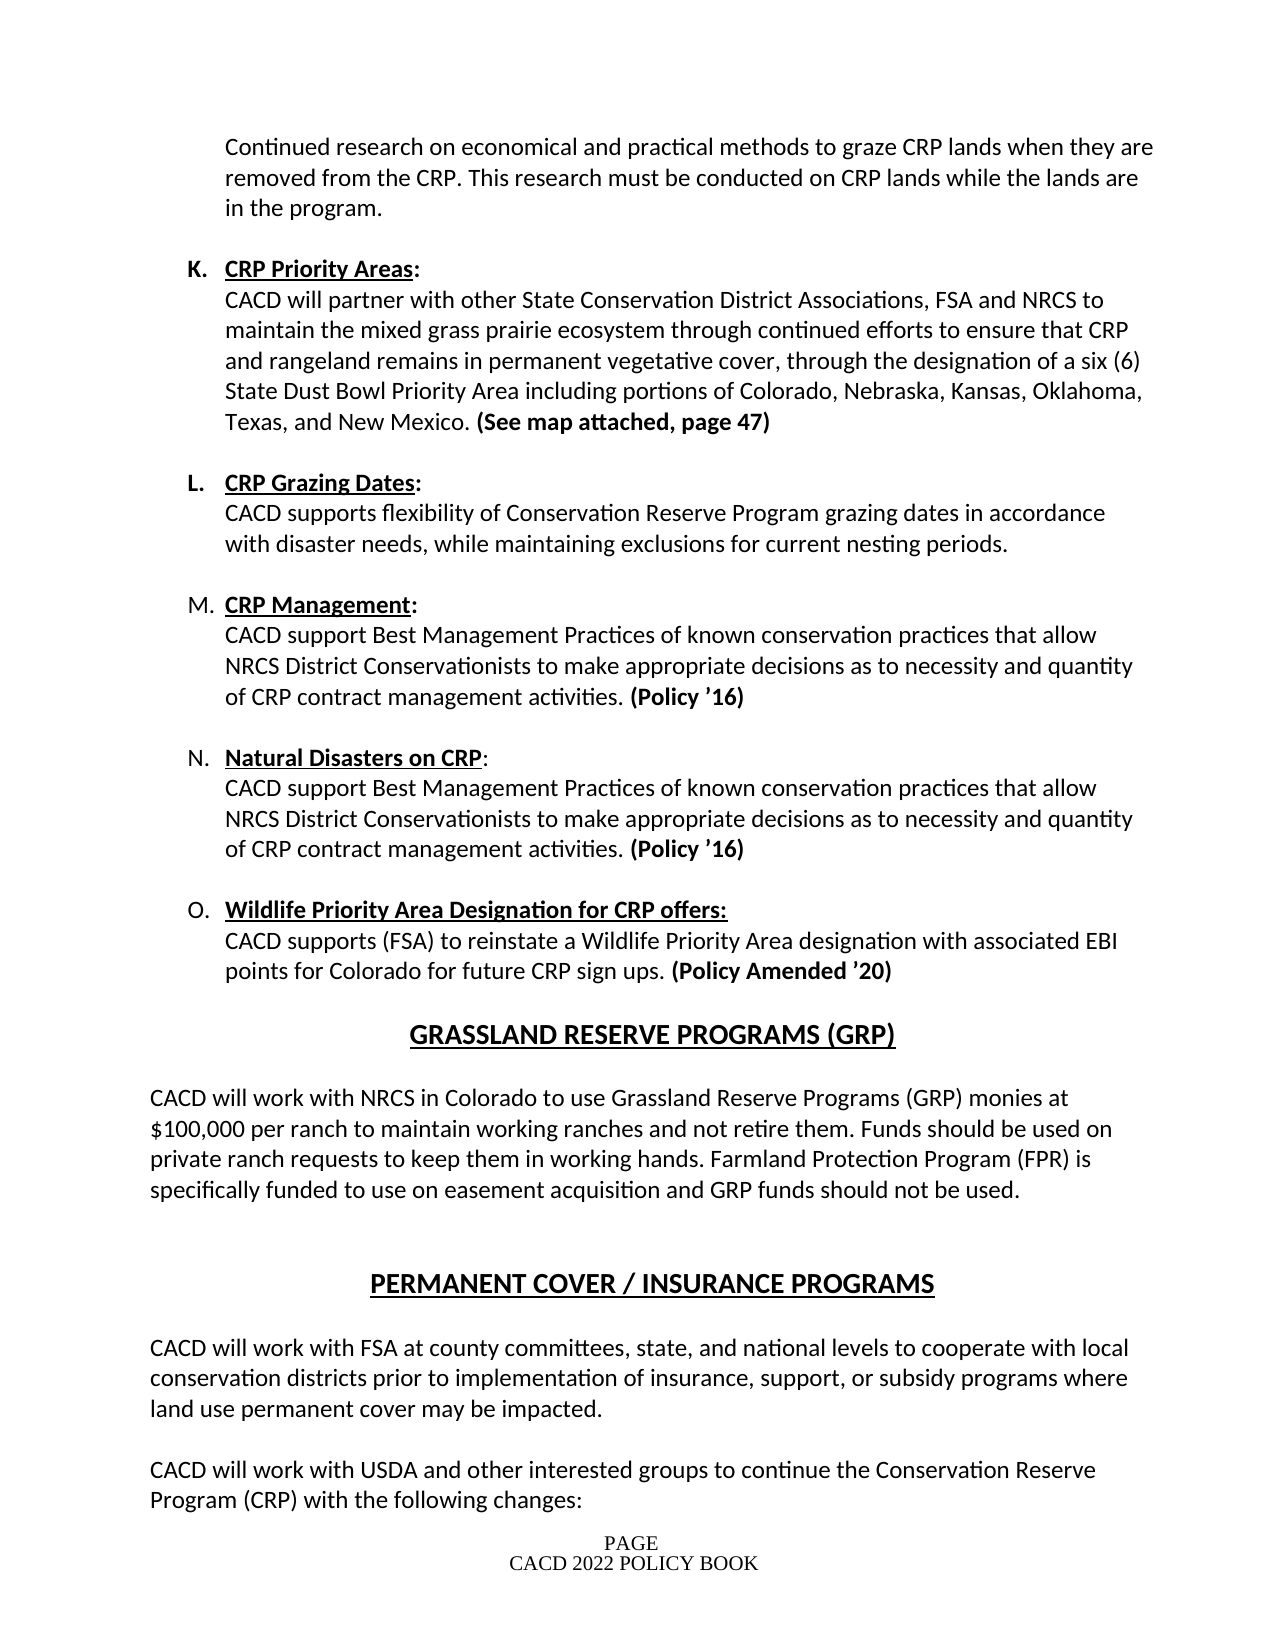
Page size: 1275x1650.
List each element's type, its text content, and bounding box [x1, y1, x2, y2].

list Continued research on economical and practical methods to graze CRP lands when they are removed from the CRP. This research must be conducted on CRP lands while the lands are in the program. [225, 131, 1155, 223]
text CACD will work with USDA and other interested groups to continue the Conservation Reserve Program (CRP) with the following changes: [150, 1454, 1155, 1515]
text GRASSLAND RESERVE PROGRAMS (GRP) [150, 1016, 1155, 1052]
text CACD support Best Management Practices of known conservation practices that allow NRCS District Conservationists to make appropriate decisions as to necessity and quantity of CRP contract management activities. (Policy ’16) [225, 619, 1155, 711]
list Wildlife Priority Area Designation for CRP offers: [187, 894, 1155, 925]
text CACD will work with NRCS in Colorado to use Grassland Reserve Programs (GRP) monies at $100,000 per ranch to maintain working ranches and not retire them. Funds should be used on private ranch requests to keep them in working hands. Farmland Protection Program (FPR) is specifically funded to use on easement acquisition and GRP funds should not be used. [150, 1082, 1155, 1204]
list CRP Management: [187, 589, 1155, 619]
list Natural Disasters on CRP: [187, 742, 1155, 772]
list CACD supports (FSA) to reinstate a Wildlife Priority Area designation with associated EBI points for Colorado for future CRP sign ups. (Policy Amended ’20) [225, 925, 1155, 986]
text CACD will work with FSA at county committees, state, and national levels to cooperate with local conservation districts prior to implementation of insurance, support, or subsidy programs where land use permanent cover may be impacted. [150, 1332, 1155, 1423]
list CRP Grazing Dates: [187, 467, 1155, 497]
list CACD supports flexibility of Conservation Reserve Program grazing dates in accordance with disaster needs, while maintaining exclusions for current nesting periods. [225, 497, 1155, 558]
text CACD support Best Management Practices of known conservation practices that allow NRCS District Conservationists to make appropriate decisions as to necessity and quantity of CRP contract management activities. (Policy ’16) [225, 772, 1155, 864]
text PERMANENT COVER / INSURANCE PROGRAMS [150, 1266, 1155, 1301]
list CRP Priority Areas: [187, 253, 1155, 284]
list CACD will partner with other State Conservation District Associations, FSA and NRCS to maintain the mixed grass prairie ecosystem through continued efforts to ensure that CRP and rangeland remains in permanent vegetative cover, through the designation of a six (6) State Dust Bowl Priority Area including portions of Colorado, Nebraska, Kansas, Oklahoma, Texas, and New Mexico. (See map attached, page 47) [225, 284, 1155, 436]
